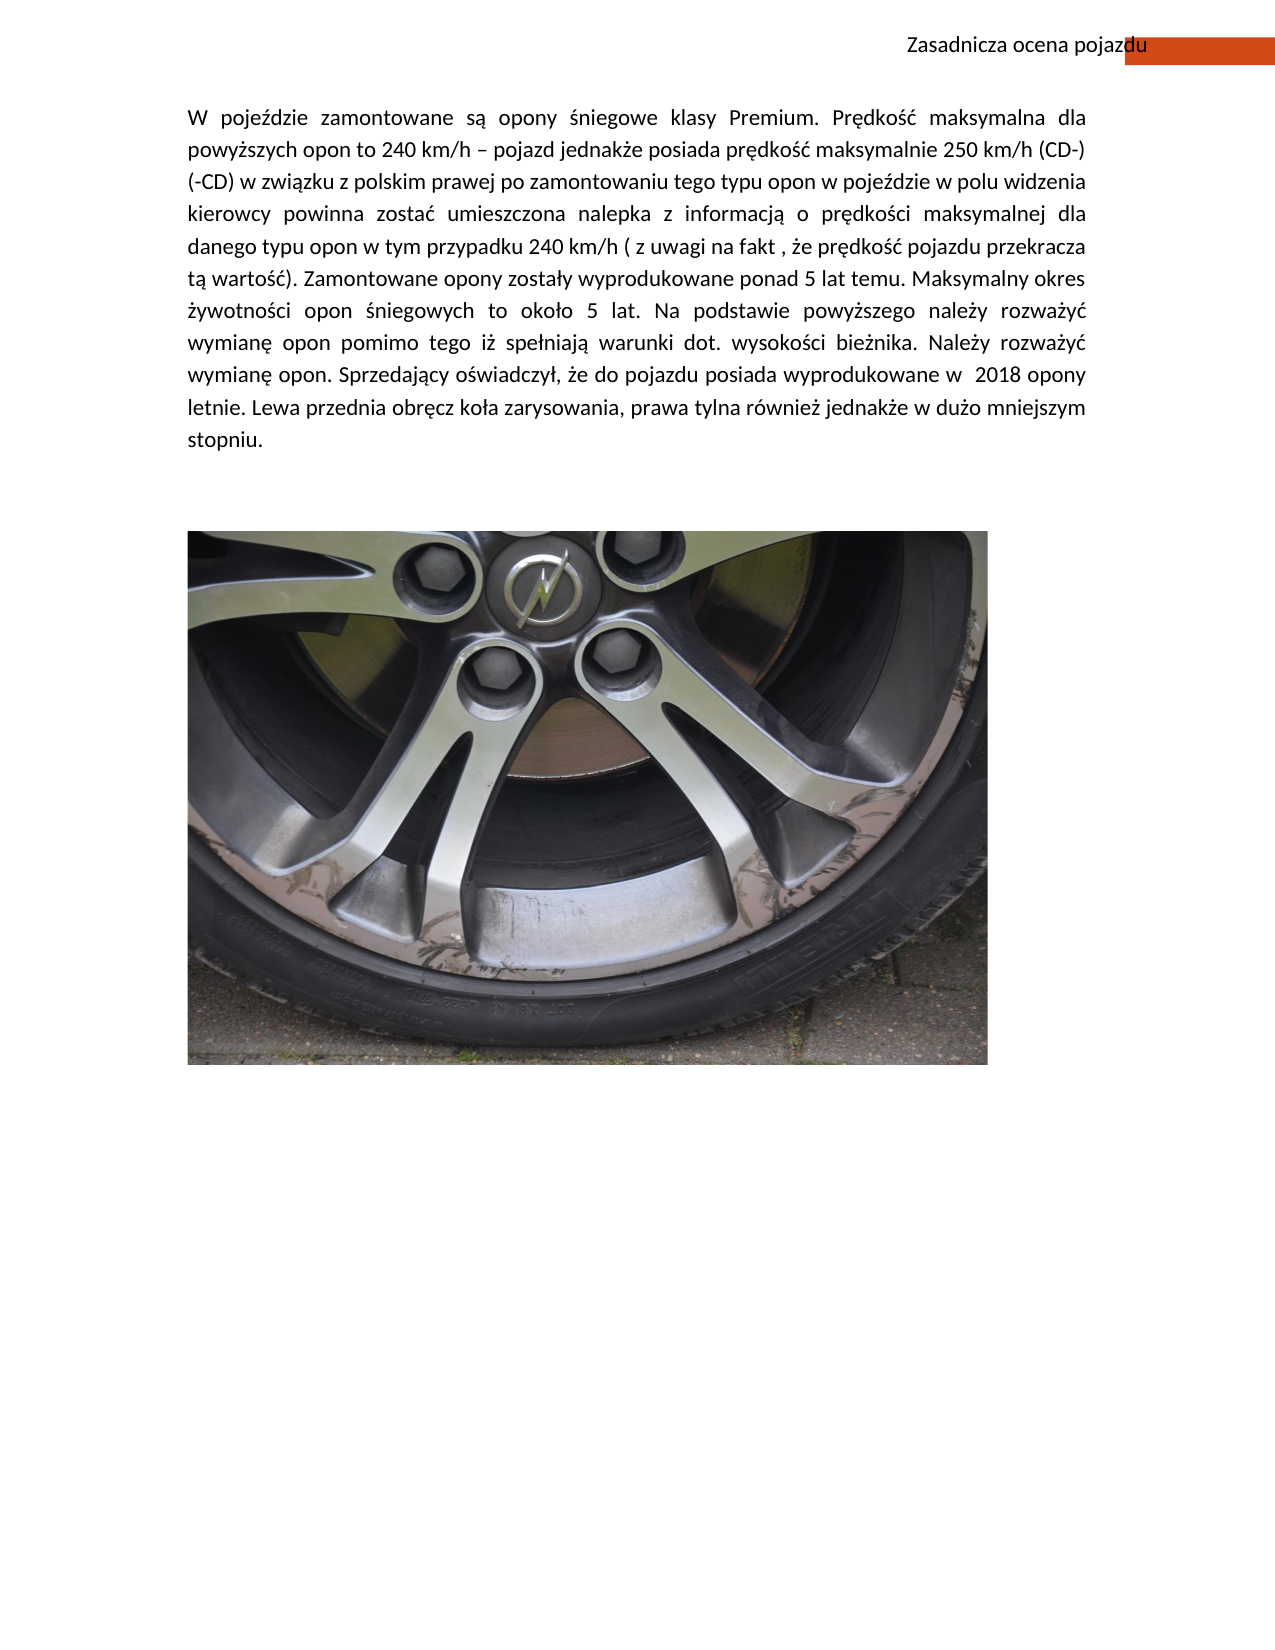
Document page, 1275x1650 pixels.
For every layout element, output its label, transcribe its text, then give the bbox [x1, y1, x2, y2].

picture [187, 531, 988, 1065]
text W pojeździe zamontowane są opony śniegowe klasy Premium. Prędkość maksymalna dla powyższych opon to 240 km/h – pojazd jednakże posiada prędkość maksymalnie 250 km/h (CD-) (-CD) w związku z polskim prawej po zamontowaniu tego typu opon w pojeździe w polu widzenia kierowcy powinna zostać umieszczona nalepka z informacją o prędkości maksymalnej dla danego typu opon w tym przypadku 240 km/h ( z uwagi na fakt , że prędkość pojazdu przekracza tą wartość). Zamontowane opony zostały wyprodukowane ponad 5 lat temu. Maksymalny okres żywotności opon śniegowych to około 5 lat. Na podstawie powyższego należy rozważyć wymianę opon pomimo tego iż spełniają warunki dot. wysokości bieżnika. Należy rozważyć wymianę opon. Sprzedający oświadczył, że do pojazdu posiada wyprodukowane w 2018 opony letnie. Lewa przednia obręcz koła zarysowania, prawa tylna również jednakże w dużo mniejszym stopniu. [187, 103, 1087, 453]
